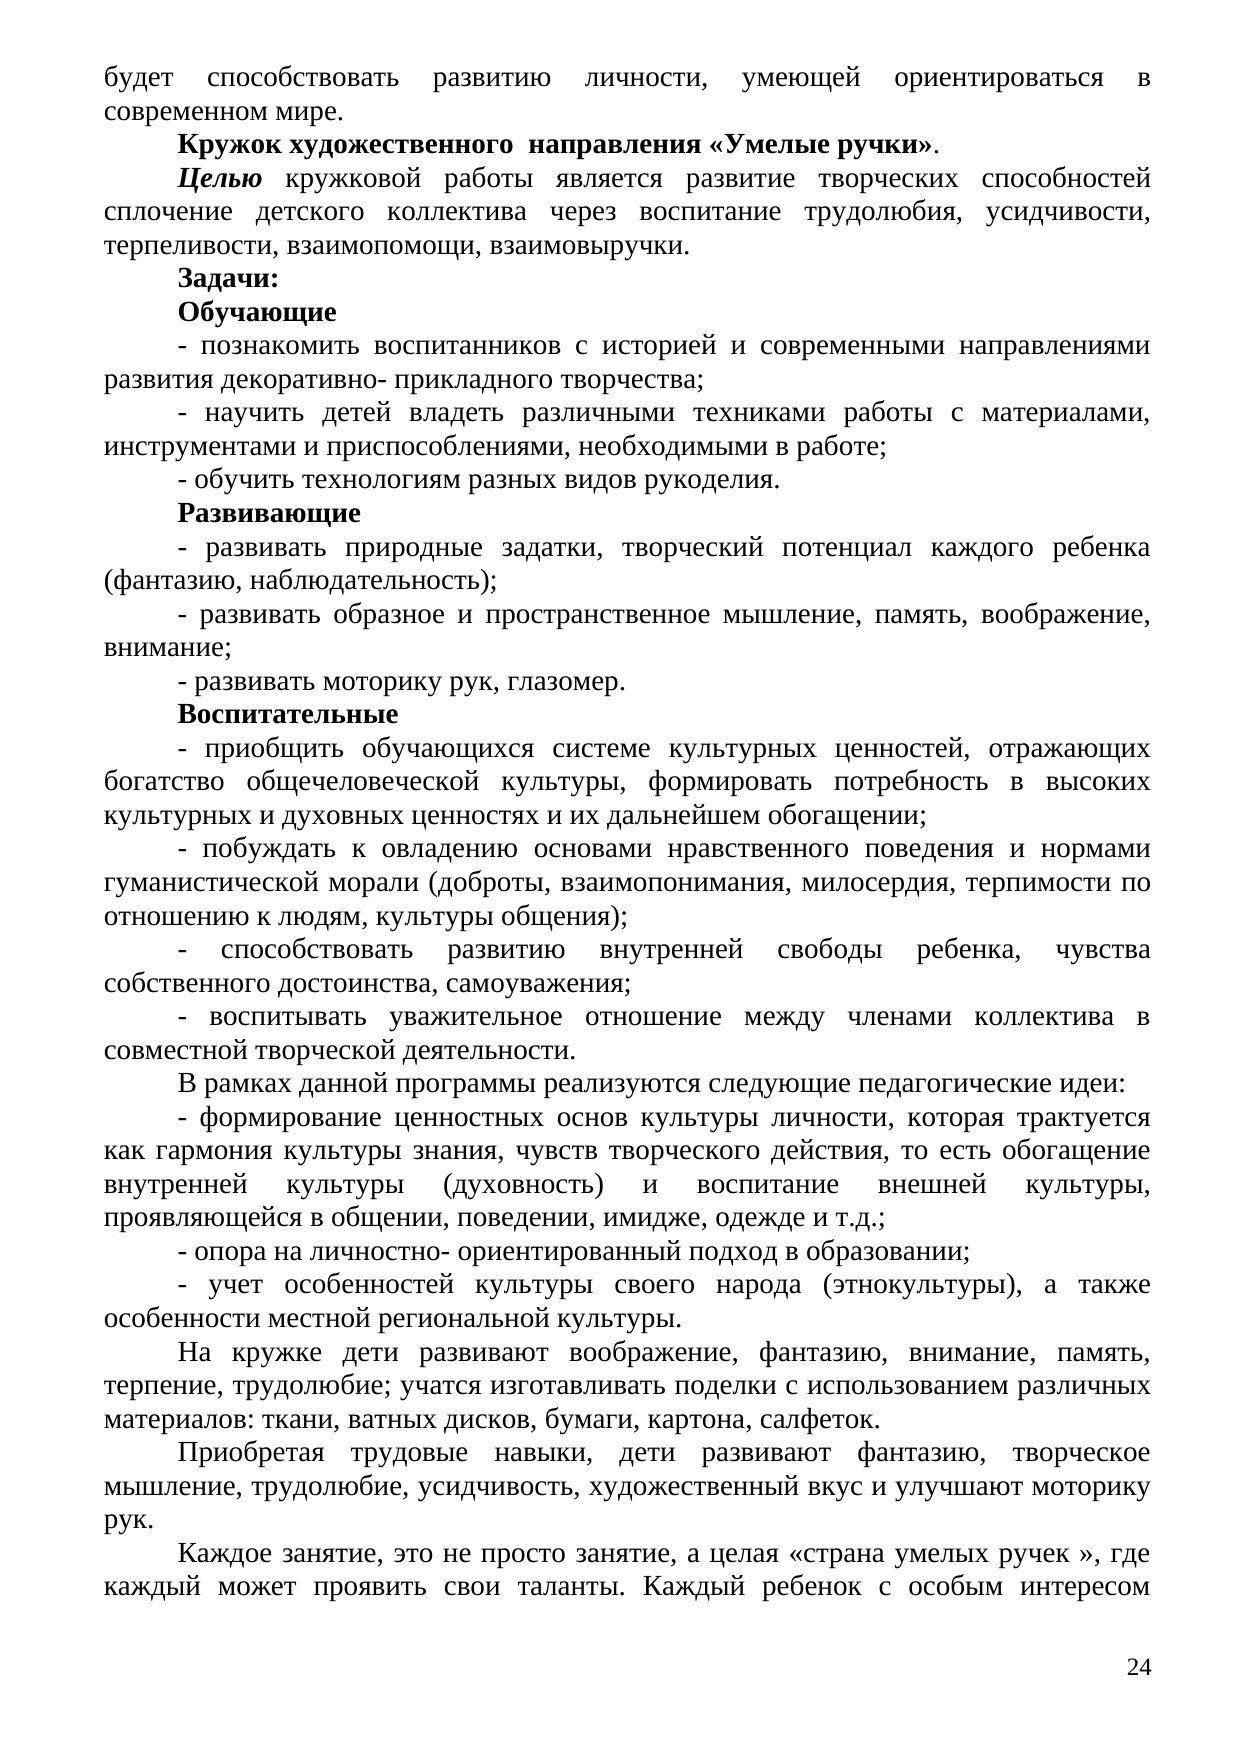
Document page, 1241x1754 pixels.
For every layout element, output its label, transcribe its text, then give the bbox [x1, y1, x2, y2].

text Целью кружковой работы является развитие творческих способностей сплочение детского коллектива через воспитание трудолюбия, усидчивости, терпеливости, взаимопомощи, взаимовыручки. [103, 160, 1152, 260]
text - побуждать к овладению основами нравственного поведения и нормами гуманистической морали (доброты, взаимопонимания, милосердия, терпимости по отношению к людям, культуры общения); [103, 831, 1152, 931]
text - обучить технологиям разных видов рукоделия. [103, 462, 1152, 495]
text - формирование ценностных основ культуры личности, которая трактуется как гармония культуры знания, чувств творческого действия, то есть обогащение внутренней культуры (духовность) и воспитание внешней культуры, проявляющейся в общении, поведении, имидже, одежде и т.д.; [103, 1099, 1152, 1233]
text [103, 59, 1152, 126]
text На кружке дети развивают воображение, фантазию, внимание, память, терпение, трудолюбие; учатся изготавливать поделки с использованием различных материалов: ткани, ватных дисков, бумаги, картона, салфеток. [103, 1334, 1152, 1434]
text - опора на личностно- ориентированный подход в образовании; [103, 1233, 1152, 1267]
text - развивать природные задатки, творческий потенциал каждого ребенка (фантазию, наблюдательность); [103, 529, 1152, 596]
text - познакомить воспитанников с историей и современными направлениями развития декоративно- прикладного творчества; [103, 327, 1152, 394]
text - развивать образное и пространственное мышление, память, воображение, внимание; [103, 596, 1152, 663]
text Воспитательные [103, 696, 1152, 730]
text - воспитывать уважительное отношение между членами коллектива в совместной творческой деятельности. [103, 998, 1152, 1065]
text Кружок художественного направления «Умелые ручки». [103, 126, 1152, 160]
text - учет особенностей культуры своего народа (этнокультуры), а также особенности местной региональной культуры. [103, 1267, 1152, 1334]
text - приобщить обучающихся системе культурных ценностей, отражающих богатство общечеловеческой культуры, формировать потребность в высоких культурных и духовных ценностях и их дальнейшем обогащении; [103, 730, 1152, 831]
text Обучающие [103, 294, 1152, 327]
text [103, 1535, 1152, 1602]
text - развивать моторику рук, глазомер. [103, 663, 1152, 696]
text Задачи: [103, 260, 1152, 294]
text Приобретая трудовые навыки, дети развивают фантазию, творческое мышление, трудолюбие, усидчивость, художественный вкус и улучшают моторику рук. [103, 1434, 1152, 1535]
text Развивающие [103, 495, 1152, 529]
text - научить детей владеть различными техниками работы с материалами, инструментами и приспособлениями, необходимыми в работе; [103, 394, 1152, 462]
text - способствовать развитию внутренней свободы ребенка, чувства собственного достоинства, самоуважения; [103, 931, 1152, 998]
text В рамках данной программы реализуются следующие педагогические идеи: [103, 1065, 1152, 1099]
